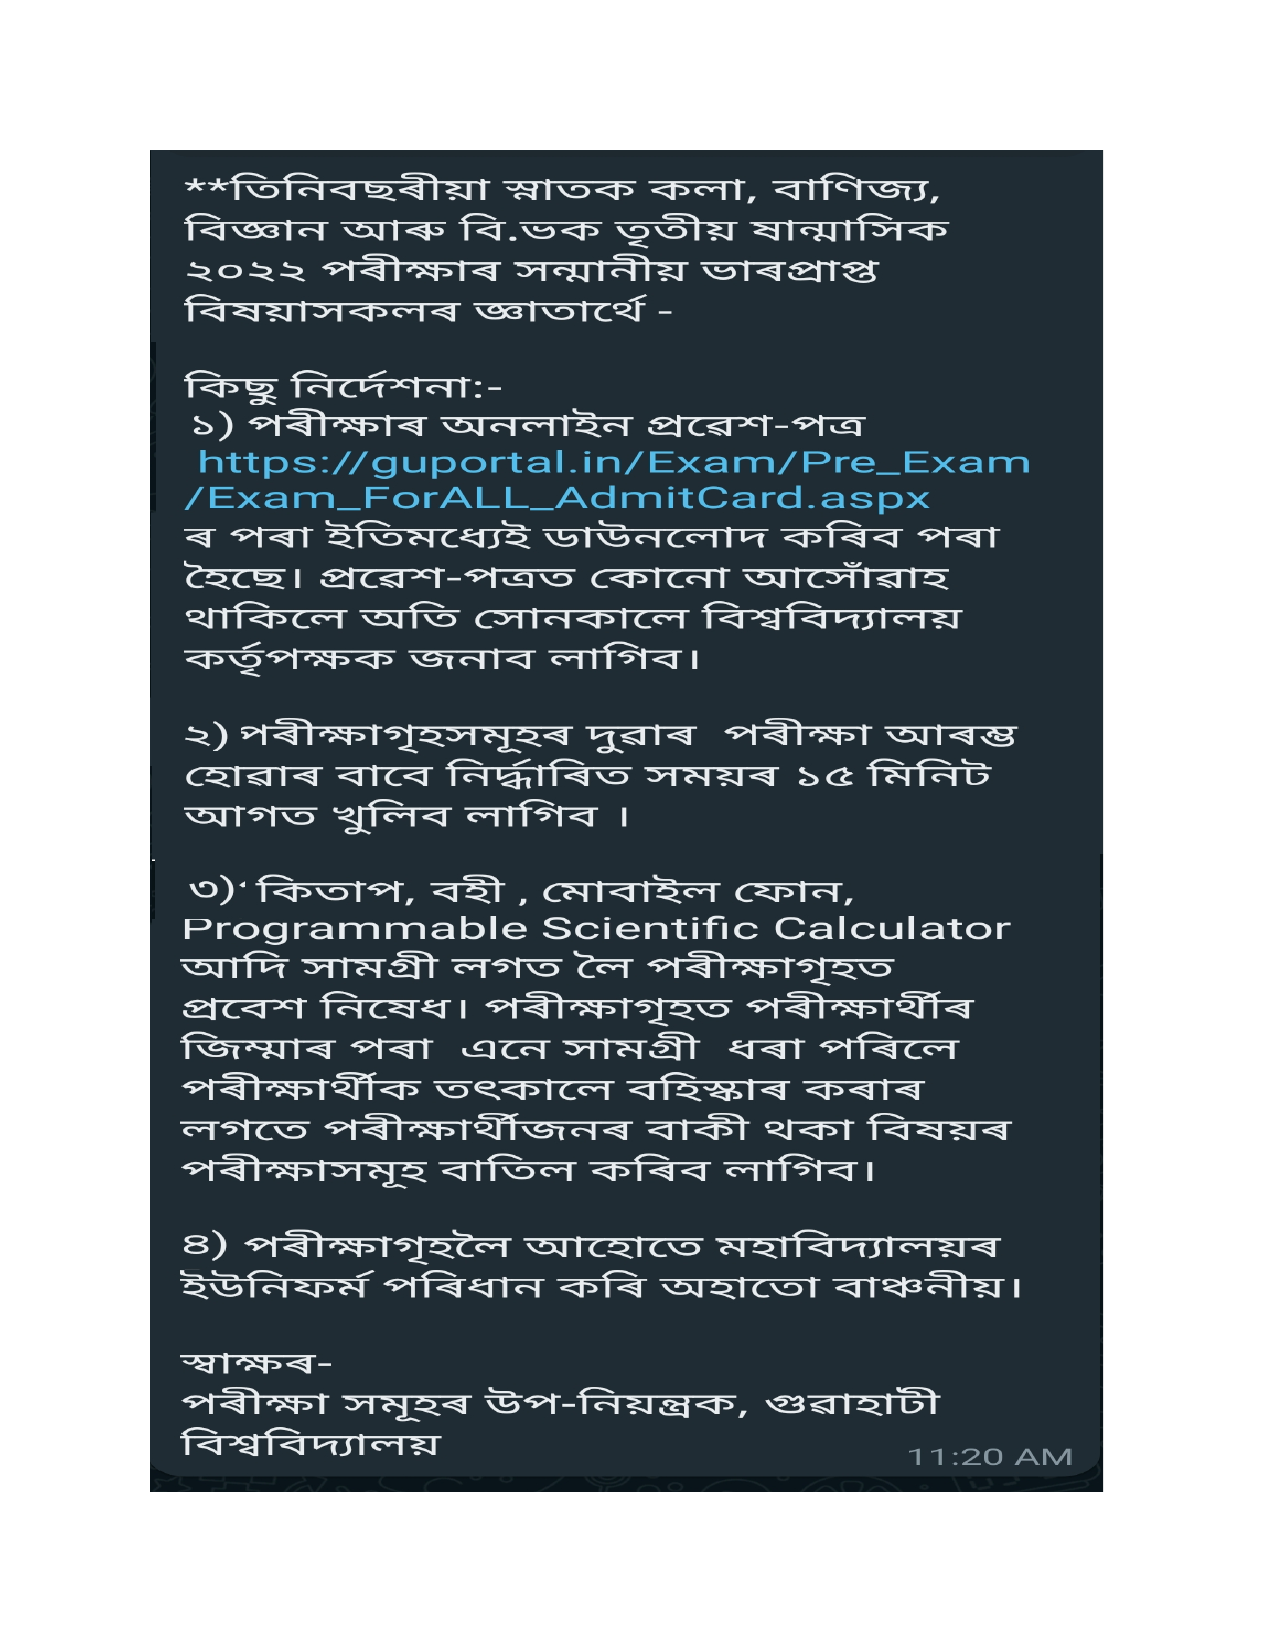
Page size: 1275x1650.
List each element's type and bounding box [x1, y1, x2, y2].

picture [150, 150, 1104, 1500]
